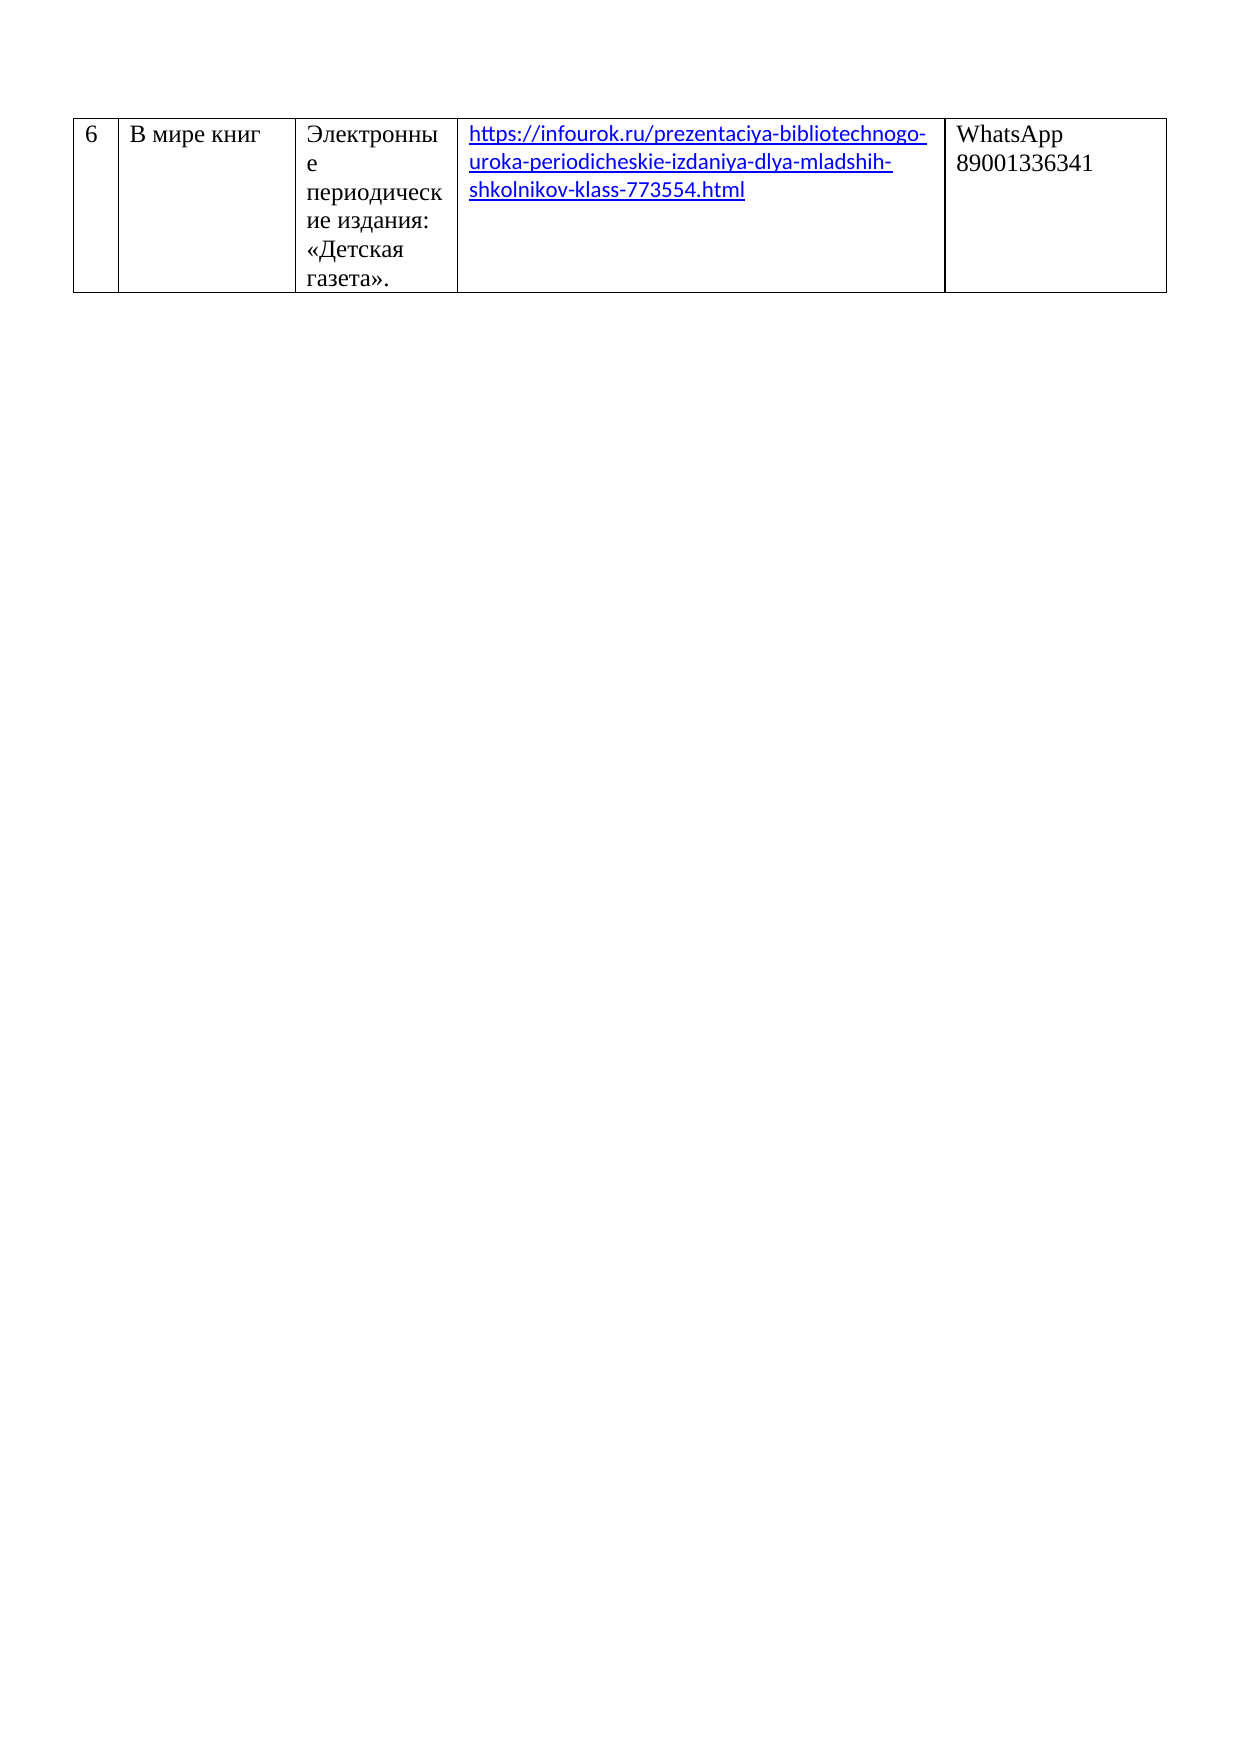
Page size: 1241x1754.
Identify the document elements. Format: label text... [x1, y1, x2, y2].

table_cell 6 [74, 119, 118, 292]
table_cell Электронные периодические издания: «Детская газета». [296, 119, 457, 292]
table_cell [946, 119, 1166, 292]
table_cell https://infourok.ru/prezentaciya-bibliotechnogo-uroka-periodicheskie-izdaniya-dlya-mladshih-shkolnikov-klass-773554.html [458, 119, 944, 292]
table_cell В мире книг [119, 119, 295, 292]
